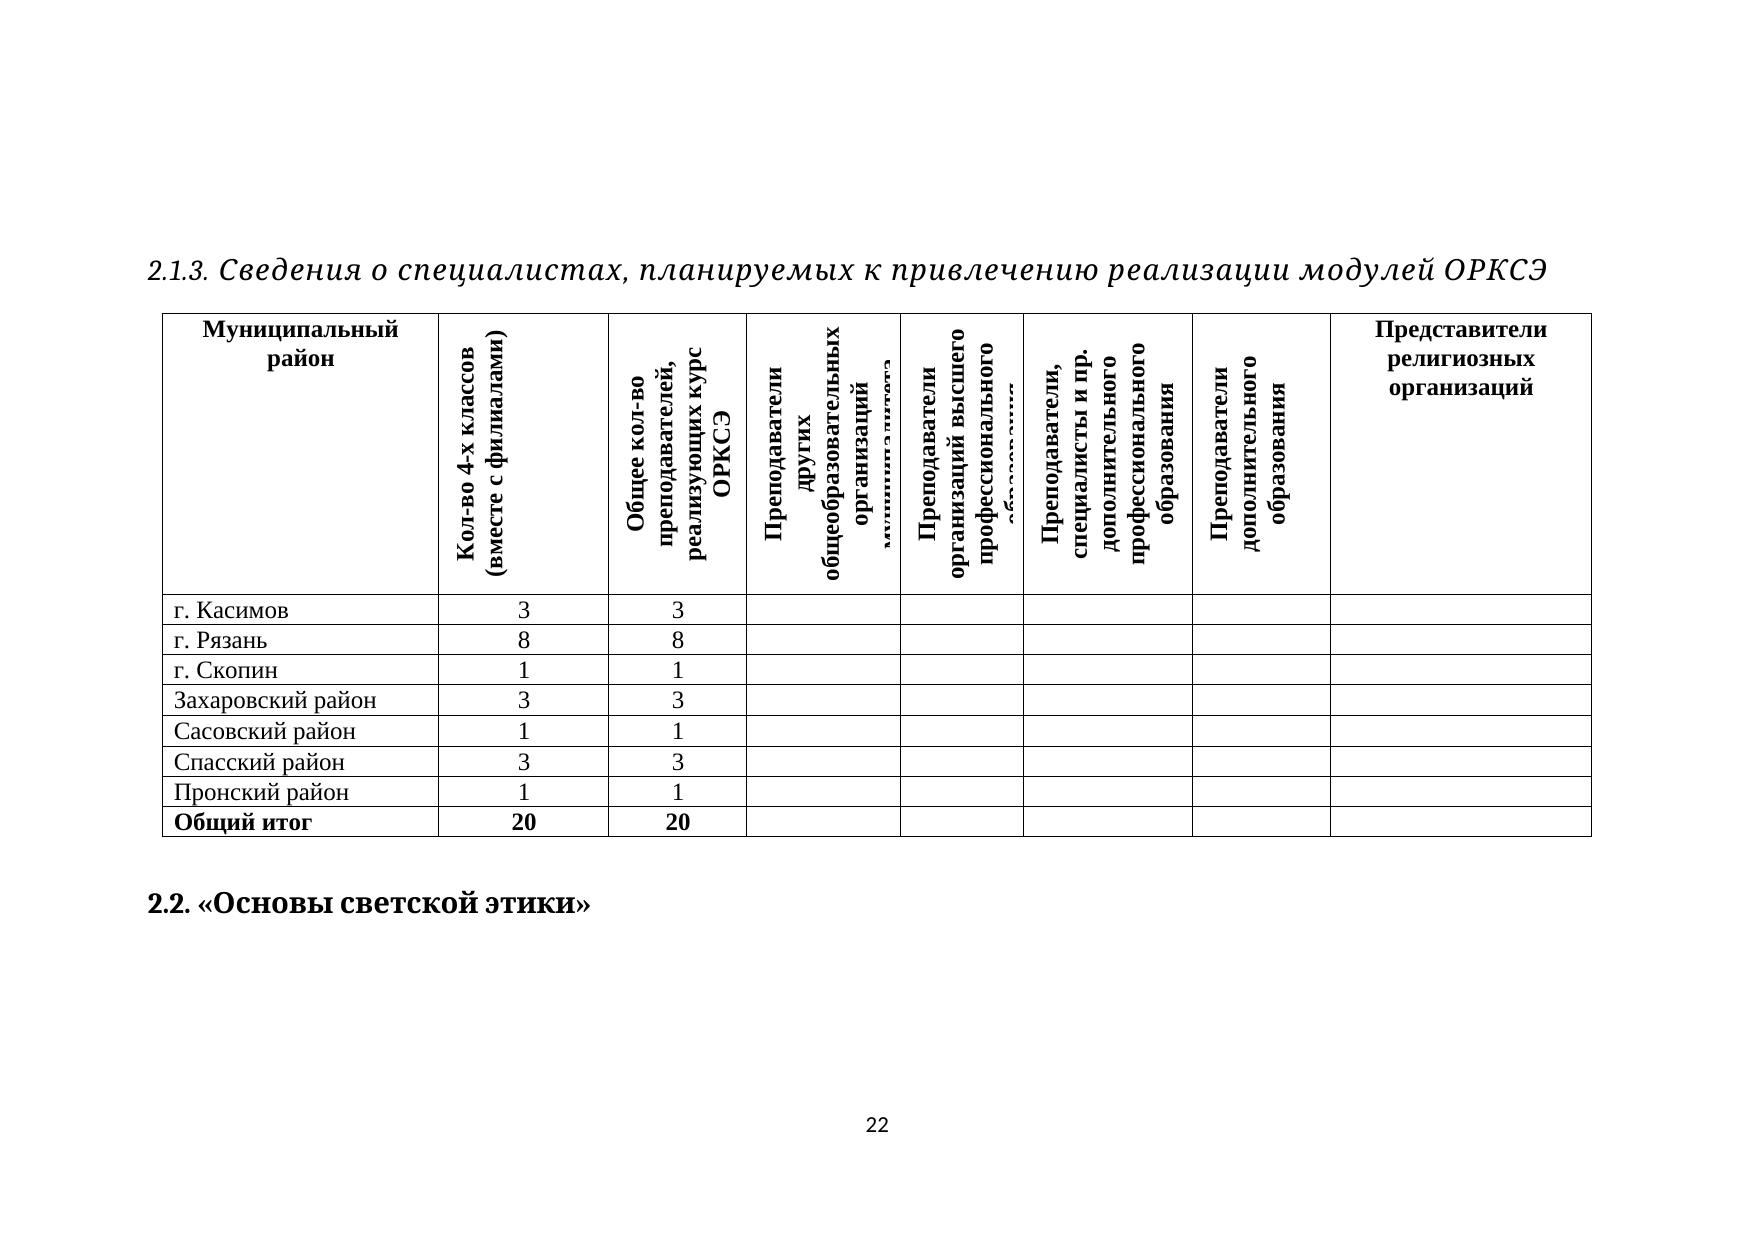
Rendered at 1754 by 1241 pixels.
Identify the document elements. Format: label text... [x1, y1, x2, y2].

text 2.2. «Основы светской этики» [148, 888, 1606, 921]
table_cell Сасовский район [163, 716, 438, 746]
table_cell 3 [609, 747, 746, 776]
table_cell [1331, 747, 1591, 776]
table_cell 1 [439, 777, 608, 806]
table_cell 1 [609, 655, 746, 684]
table_cell [901, 595, 1023, 624]
table_cell Пронский район [163, 777, 438, 806]
table_cell [901, 807, 1023, 836]
table_cell 20 [439, 807, 608, 836]
table_cell 8 [439, 625, 608, 654]
table_cell [901, 655, 1023, 684]
table_cell [747, 685, 900, 715]
table_cell 1 [439, 655, 608, 684]
table_cell 3 [609, 685, 746, 715]
table_cell [1193, 655, 1330, 684]
table_cell [901, 777, 1023, 806]
table_cell [1024, 777, 1192, 806]
table_cell г. Скопин [163, 655, 438, 684]
table_header Представители религиозных организаций [1331, 314, 1591, 594]
table_header Общее кол-во преподавателей, реализующих курс ОРКСЭ [609, 314, 746, 594]
table_cell Спасский район [163, 747, 438, 776]
table_cell 20 [609, 807, 746, 836]
table_header Преподаватели, специалисты и пр. дополнительного профессионального образования [1024, 314, 1192, 594]
table_cell [1193, 747, 1330, 776]
table_cell 3 [439, 595, 608, 624]
table_cell [1024, 595, 1192, 624]
table_cell 3 [609, 595, 746, 624]
table_cell Захаровский район [163, 685, 438, 715]
table_cell [1024, 625, 1192, 654]
table_cell [747, 625, 900, 654]
table_cell [1193, 625, 1330, 654]
table_cell [1331, 655, 1591, 684]
table_cell [1331, 685, 1591, 715]
table_header Преподаватели организаций высшего профессионального образования [901, 314, 1023, 594]
table_cell [901, 747, 1023, 776]
table_cell [1331, 716, 1591, 746]
table_cell [1024, 716, 1192, 746]
table_cell [1193, 807, 1330, 836]
table_cell [1331, 625, 1591, 654]
table_cell г. Рязань [163, 625, 438, 654]
table_cell [747, 655, 900, 684]
table_cell [901, 685, 1023, 715]
table_cell [1024, 807, 1192, 836]
table_header Преподаватели других общеобразовательных организаций муниципалитета [747, 314, 900, 594]
table_cell [747, 807, 900, 836]
table_cell [1024, 747, 1192, 776]
table_cell 1 [439, 716, 608, 746]
subtitle 2.1.3. Сведения о специалистах, планируемых к привлечению реализации модулей ОРКСЭ [148, 254, 1606, 287]
table_cell [1024, 685, 1192, 715]
table_cell [1024, 655, 1192, 684]
table_cell 1 [609, 716, 746, 746]
table_cell 8 [609, 625, 746, 654]
table_cell [747, 595, 900, 624]
table_cell г. Касимов [163, 595, 438, 624]
table_cell [901, 625, 1023, 654]
table_cell [901, 716, 1023, 746]
table_cell Общий итог [163, 807, 438, 836]
table_cell [1193, 685, 1330, 715]
table_cell [1331, 807, 1591, 836]
table_header Преподаватели дополнительного образования [1193, 314, 1330, 594]
table_cell [1193, 595, 1330, 624]
table_cell [1331, 595, 1591, 624]
table_cell [1331, 777, 1591, 806]
table_cell [1193, 777, 1330, 806]
table_header Кол-во 4-х классов (вместе с филиалами) [439, 314, 608, 594]
table_cell [747, 716, 900, 746]
table_cell 1 [609, 777, 746, 806]
table_cell 3 [439, 685, 608, 715]
table_cell [1193, 716, 1330, 746]
table_header Муниципальный район [163, 314, 438, 594]
table_cell [747, 777, 900, 806]
table_cell 3 [439, 747, 608, 776]
table_cell [747, 747, 900, 776]
